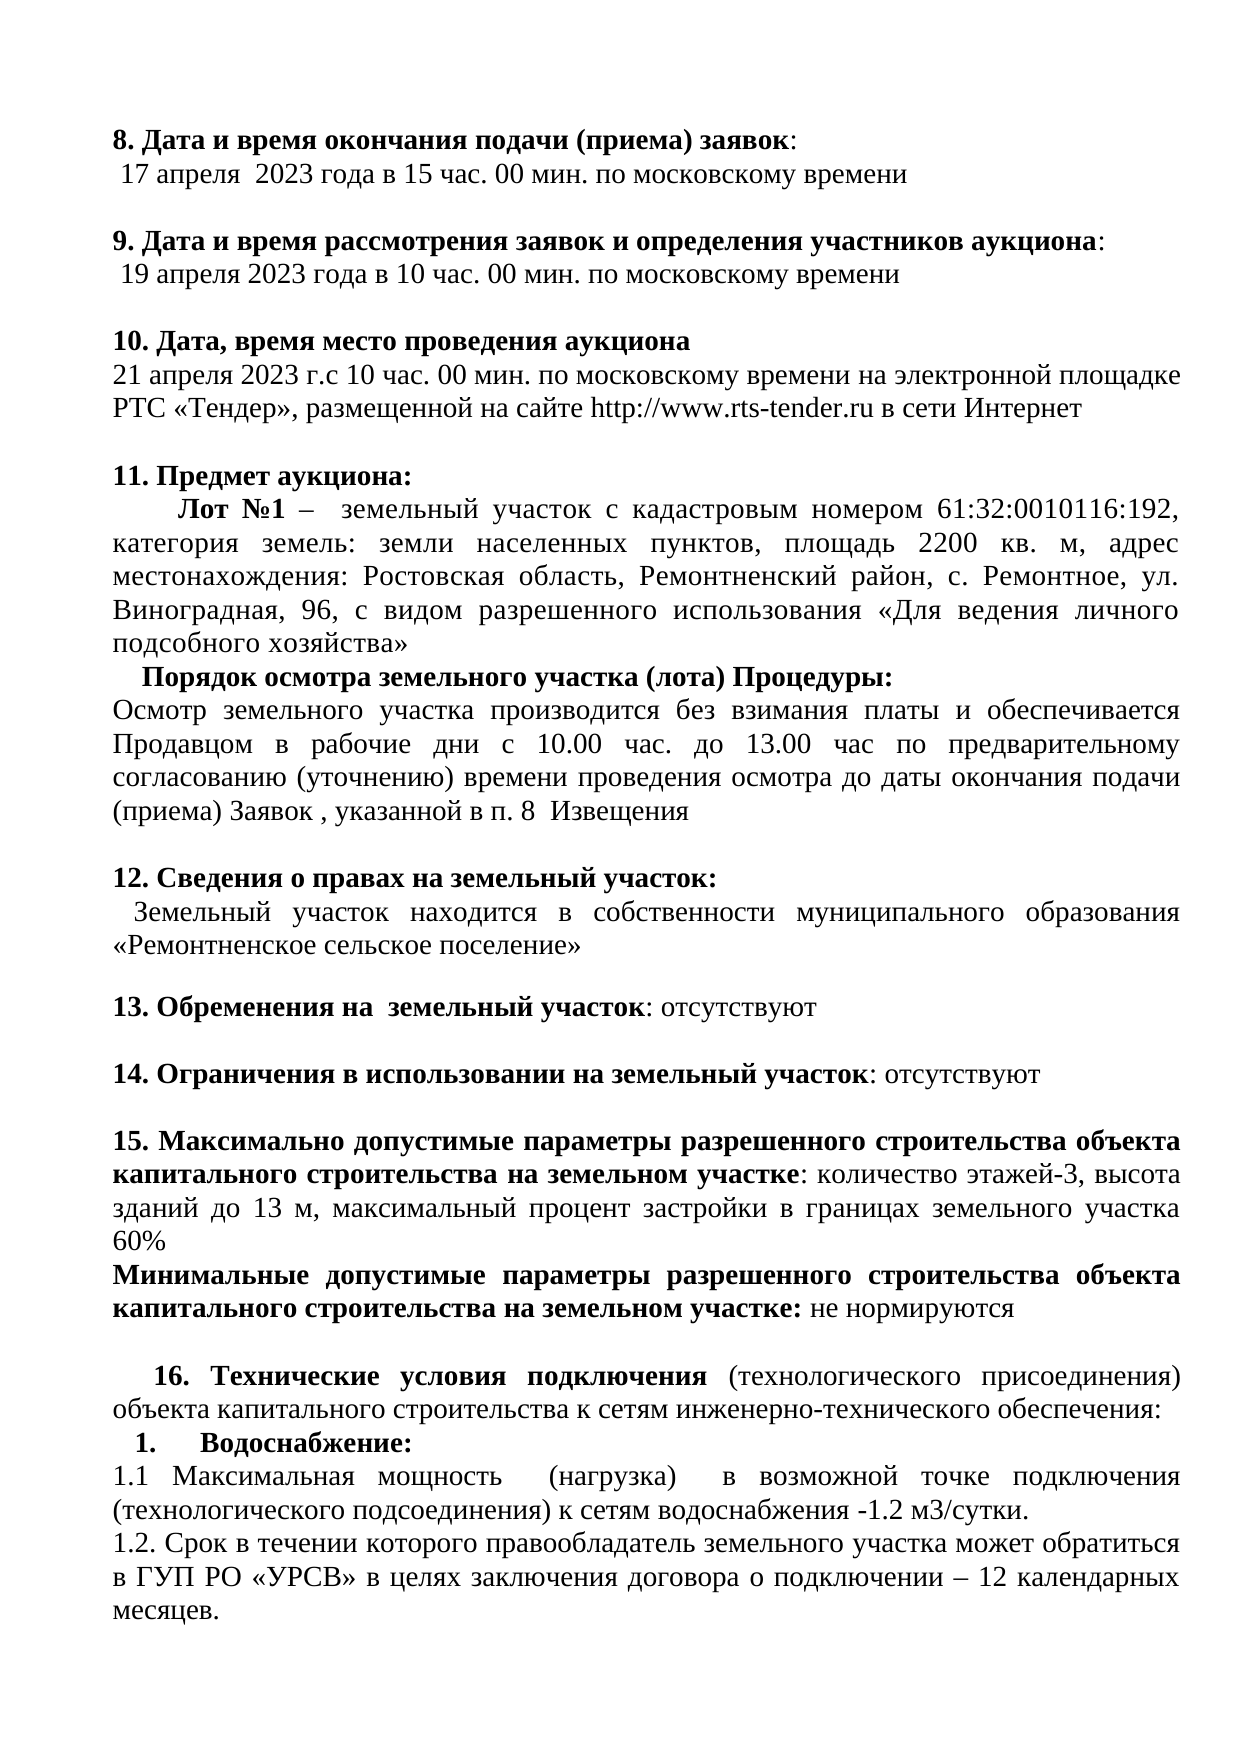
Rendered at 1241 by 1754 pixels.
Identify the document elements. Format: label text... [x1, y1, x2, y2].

text 12. Сведения о правах на земельный участок: [112, 860, 1181, 894]
text 8. Дата и время окончания подачи (приема) заявок: [112, 122, 1181, 156]
text Земельный участок находится в собственности муниципального образования «Ремонтненское сельское поселение» [112, 894, 1181, 961]
text 21 апреля 2023 г.с 10 час. 00 мин. по московскому времени на электронной площадке РТС «Тендер», размещенной на сайте http://www.rts-tender.ru в сети Интернет [112, 357, 1181, 424]
text Порядок осмотра земельного участка (лота) Процедуры: [112, 659, 1181, 692]
text 1.1 Максимальная мощность (нагрузка) в возможной точке подключения (технологического подсоединения) к сетям водоснабжения -1.2 м3/сутки. [112, 1458, 1181, 1525]
text 1. Водоснабжение: [112, 1425, 1181, 1458]
text 19 апреля 2023 года в 10 час. 00 мин. по московскому времени [112, 256, 1181, 290]
text Лот №1 – земельный участок с кадастровым номером 61:32:0010116:192, категория земель: земли населенных пунктов, площадь 2200 кв. м, адрес местонахождения: Ростовская область, Ремонтненский район, с. Ремонтное, ул. Виноградная, 96, с видом разрешенного использования «Для ведения личного подсобного хозяйства» [112, 491, 1181, 659]
text 17 апреля 2023 года в 15 час. 00 мин. по московскому времени [112, 156, 1181, 189]
text Осмотр земельного участка производится без взимания платы и обеспечивается Продавцом в рабочие дни с 10.00 час. до 13.00 час по предварительному согласованию (уточнению) времени проведения осмотра до даты окончания подачи (приема) Заявок , указанной в п. 8 Извещения [112, 692, 1181, 827]
text 15. Максимально допустимые параметры разрешенного строительства объекта капитального строительства на земельном участке: количество этажей-3, высота зданий до 13 м, максимальный процент застройки в границах земельного участка 60% [112, 1123, 1181, 1257]
text 16. Технические условия подключения (технологического присоединения) объекта капитального строительства к сетям инженерно-технического обеспечения: [112, 1358, 1181, 1425]
text Минимальные допустимые параметры разрешенного строительства объекта капитального строительства на земельном участке: не нормируются [112, 1257, 1181, 1324]
text 13. Обременения на земельный участок: отсутствуют [112, 989, 1181, 1022]
text 14. Ограничения в использовании на земельный участок: отсутствуют [112, 1056, 1181, 1089]
text 9. Дата и время рассмотрения заявок и определения участников аукциона: [112, 223, 1181, 256]
text 10. Дата, время место проведения аукциона [112, 323, 1181, 357]
text 11. Предмет аукциона: [112, 458, 1181, 491]
text 1.2. Срок в течении которого правообладатель земельного участка может обратиться в ГУП РО «УРСВ» в целях заключения договора о подключении – 12 календарных месяцев. [112, 1525, 1181, 1626]
